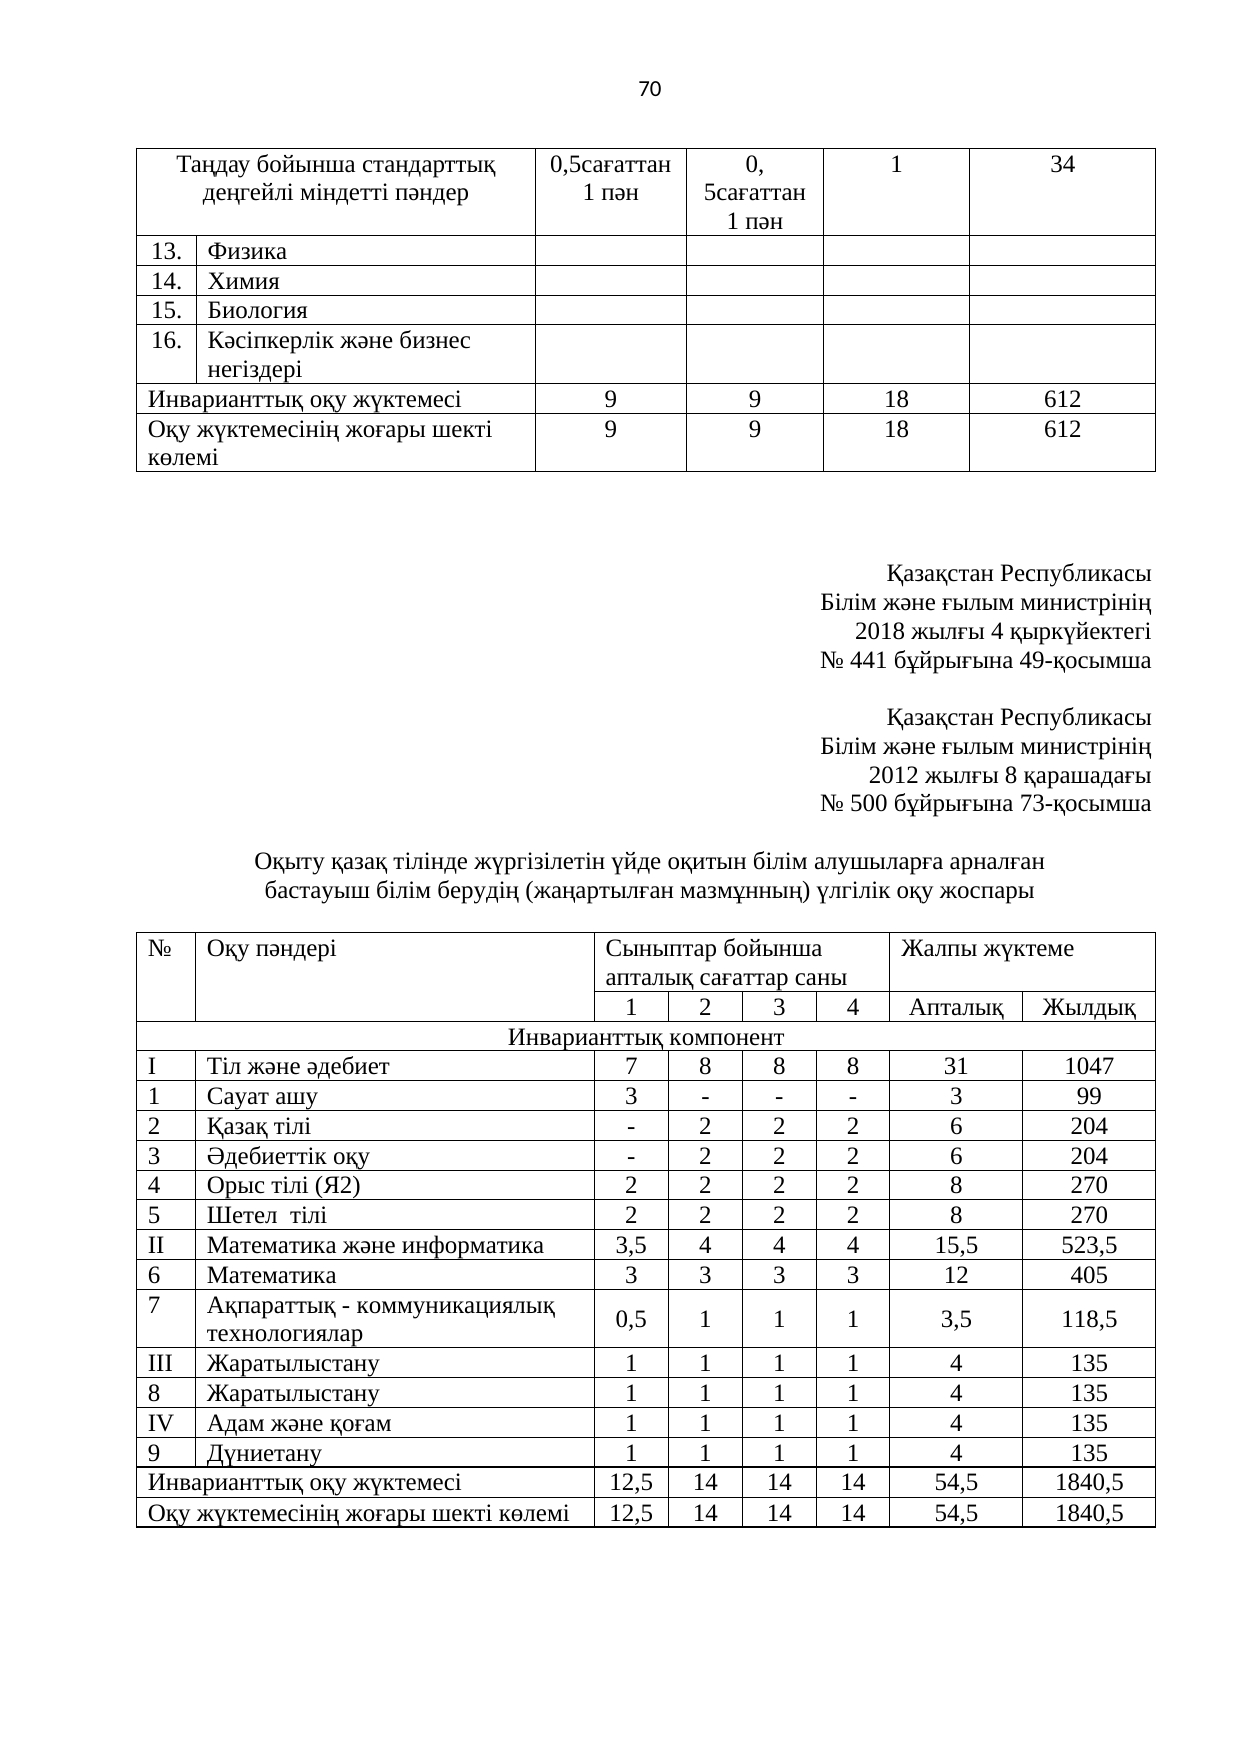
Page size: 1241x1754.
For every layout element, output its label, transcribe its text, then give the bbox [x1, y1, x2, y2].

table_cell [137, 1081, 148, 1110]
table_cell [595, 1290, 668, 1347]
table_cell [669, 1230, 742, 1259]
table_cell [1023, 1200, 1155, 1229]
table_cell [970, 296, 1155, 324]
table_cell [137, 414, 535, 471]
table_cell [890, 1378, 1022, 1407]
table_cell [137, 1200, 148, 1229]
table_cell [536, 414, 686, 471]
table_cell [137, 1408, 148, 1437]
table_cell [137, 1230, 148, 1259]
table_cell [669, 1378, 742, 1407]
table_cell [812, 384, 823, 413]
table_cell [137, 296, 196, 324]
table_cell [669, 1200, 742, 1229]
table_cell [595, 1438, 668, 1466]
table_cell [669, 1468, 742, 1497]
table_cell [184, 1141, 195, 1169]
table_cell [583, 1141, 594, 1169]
text 2018 жылғы 4 қыркүйектегі [148, 616, 1152, 645]
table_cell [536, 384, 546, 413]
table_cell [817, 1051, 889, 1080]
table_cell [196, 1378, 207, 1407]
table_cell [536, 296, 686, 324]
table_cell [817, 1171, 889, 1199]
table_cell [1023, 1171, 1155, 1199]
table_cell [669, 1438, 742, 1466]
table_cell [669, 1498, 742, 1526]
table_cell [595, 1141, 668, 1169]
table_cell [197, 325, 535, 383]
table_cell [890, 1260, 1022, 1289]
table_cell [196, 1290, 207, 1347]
text Қазақстан Республикасы [148, 558, 1152, 587]
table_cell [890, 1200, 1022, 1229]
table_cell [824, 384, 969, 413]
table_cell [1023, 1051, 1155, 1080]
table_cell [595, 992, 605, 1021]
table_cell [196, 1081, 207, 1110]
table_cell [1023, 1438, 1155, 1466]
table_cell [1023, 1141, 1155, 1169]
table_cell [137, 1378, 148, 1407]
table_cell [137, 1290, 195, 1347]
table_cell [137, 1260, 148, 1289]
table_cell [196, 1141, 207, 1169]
text Білім және ғылым министрінің [148, 587, 1152, 616]
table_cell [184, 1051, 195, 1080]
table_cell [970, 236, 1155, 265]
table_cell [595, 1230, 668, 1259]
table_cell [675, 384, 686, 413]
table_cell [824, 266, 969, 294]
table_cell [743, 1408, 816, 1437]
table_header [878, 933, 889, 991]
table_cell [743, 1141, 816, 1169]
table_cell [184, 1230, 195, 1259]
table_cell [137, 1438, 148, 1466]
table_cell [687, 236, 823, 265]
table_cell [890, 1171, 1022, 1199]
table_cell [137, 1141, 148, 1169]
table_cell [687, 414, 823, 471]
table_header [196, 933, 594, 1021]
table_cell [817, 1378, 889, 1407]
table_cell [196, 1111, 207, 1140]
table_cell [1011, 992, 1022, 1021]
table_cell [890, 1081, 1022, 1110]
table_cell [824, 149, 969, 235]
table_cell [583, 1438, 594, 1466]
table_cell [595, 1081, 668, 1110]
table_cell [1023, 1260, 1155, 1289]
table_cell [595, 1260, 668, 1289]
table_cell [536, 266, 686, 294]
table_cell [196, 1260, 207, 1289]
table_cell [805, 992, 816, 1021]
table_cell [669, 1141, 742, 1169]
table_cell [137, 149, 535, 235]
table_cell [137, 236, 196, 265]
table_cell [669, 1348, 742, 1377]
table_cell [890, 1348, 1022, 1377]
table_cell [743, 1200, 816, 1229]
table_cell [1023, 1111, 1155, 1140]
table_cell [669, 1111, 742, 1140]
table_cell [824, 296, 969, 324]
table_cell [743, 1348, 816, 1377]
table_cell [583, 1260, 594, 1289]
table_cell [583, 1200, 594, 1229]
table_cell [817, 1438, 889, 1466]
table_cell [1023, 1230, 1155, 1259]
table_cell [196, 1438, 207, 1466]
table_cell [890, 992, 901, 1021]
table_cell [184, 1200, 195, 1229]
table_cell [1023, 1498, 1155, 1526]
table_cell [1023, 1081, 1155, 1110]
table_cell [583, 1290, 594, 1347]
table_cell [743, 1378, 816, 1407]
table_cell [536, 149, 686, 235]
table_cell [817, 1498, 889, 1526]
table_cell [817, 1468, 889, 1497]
text 2012 жылғы 8 қарашадағы [148, 760, 1152, 788]
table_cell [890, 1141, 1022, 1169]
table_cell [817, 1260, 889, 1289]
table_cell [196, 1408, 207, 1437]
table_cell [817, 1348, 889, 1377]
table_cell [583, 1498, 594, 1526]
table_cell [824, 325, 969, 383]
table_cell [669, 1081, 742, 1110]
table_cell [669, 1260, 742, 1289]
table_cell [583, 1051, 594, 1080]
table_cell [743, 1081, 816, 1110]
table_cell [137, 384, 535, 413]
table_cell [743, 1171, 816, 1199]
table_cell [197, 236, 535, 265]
text Оқыту қазақ тілінде жүргізілетін үйде оқитын білім алушыларға арналған [148, 846, 1152, 875]
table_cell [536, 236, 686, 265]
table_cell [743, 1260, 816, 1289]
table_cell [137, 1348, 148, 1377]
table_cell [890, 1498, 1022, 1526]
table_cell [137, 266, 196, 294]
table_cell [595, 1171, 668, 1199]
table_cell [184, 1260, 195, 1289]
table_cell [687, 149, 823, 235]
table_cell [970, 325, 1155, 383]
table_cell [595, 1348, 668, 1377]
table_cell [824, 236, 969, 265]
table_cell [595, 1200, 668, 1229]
text № 441 бұйрығына 49-қосымша [148, 645, 1152, 673]
text бастауыш білім берудің (жаңартылған мазмұнның) үлгілік оқу жоспары [148, 875, 1152, 903]
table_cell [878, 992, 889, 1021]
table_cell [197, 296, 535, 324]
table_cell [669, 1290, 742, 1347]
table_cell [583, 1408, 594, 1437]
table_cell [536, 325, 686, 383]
text Қазақстан Республикасы [148, 702, 1152, 731]
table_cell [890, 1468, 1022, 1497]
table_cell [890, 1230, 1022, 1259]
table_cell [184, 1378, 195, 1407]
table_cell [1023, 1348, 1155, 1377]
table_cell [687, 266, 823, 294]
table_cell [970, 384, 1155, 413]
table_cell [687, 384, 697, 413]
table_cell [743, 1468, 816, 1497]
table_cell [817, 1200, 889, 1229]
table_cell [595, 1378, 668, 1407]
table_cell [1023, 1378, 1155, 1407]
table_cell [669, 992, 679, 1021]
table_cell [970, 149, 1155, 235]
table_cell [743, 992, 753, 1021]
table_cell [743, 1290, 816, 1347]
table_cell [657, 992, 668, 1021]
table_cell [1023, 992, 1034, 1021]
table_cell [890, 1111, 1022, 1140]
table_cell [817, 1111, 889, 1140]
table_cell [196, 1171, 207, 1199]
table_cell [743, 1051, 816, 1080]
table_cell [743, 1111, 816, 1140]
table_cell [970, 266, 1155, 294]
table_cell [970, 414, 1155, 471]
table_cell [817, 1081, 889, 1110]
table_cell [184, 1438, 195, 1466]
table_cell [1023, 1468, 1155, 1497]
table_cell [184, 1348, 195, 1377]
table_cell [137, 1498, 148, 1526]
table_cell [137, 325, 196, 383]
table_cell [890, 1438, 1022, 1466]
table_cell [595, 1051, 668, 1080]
text № 500 бұйрығына 73-қосымша [148, 788, 1152, 817]
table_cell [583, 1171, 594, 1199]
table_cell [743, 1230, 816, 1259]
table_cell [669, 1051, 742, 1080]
text Білім және ғылым министрінің [148, 731, 1152, 760]
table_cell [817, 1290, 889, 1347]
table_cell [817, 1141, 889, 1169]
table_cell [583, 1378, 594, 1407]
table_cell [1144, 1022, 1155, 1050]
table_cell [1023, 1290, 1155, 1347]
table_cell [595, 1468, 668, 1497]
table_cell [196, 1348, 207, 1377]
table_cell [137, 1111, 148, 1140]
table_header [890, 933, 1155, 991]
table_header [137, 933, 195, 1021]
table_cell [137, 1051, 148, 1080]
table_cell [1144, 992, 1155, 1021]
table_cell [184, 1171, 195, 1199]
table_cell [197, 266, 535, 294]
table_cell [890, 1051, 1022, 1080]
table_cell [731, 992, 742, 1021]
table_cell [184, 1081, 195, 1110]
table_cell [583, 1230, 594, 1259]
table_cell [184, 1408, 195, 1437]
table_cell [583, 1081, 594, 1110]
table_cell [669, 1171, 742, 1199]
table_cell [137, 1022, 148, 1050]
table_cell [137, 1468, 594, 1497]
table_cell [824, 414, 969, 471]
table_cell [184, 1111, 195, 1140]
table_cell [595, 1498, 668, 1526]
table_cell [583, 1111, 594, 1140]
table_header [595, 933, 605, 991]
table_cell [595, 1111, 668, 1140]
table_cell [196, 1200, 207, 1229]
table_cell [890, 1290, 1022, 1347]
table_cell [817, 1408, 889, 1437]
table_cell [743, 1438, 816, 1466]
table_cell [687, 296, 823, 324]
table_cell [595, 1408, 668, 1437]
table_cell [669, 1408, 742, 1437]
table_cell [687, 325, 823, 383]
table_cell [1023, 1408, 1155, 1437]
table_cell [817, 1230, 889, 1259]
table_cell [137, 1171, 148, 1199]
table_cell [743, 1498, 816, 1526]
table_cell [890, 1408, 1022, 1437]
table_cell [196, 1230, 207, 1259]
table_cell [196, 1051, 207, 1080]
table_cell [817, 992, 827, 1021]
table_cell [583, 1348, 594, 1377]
